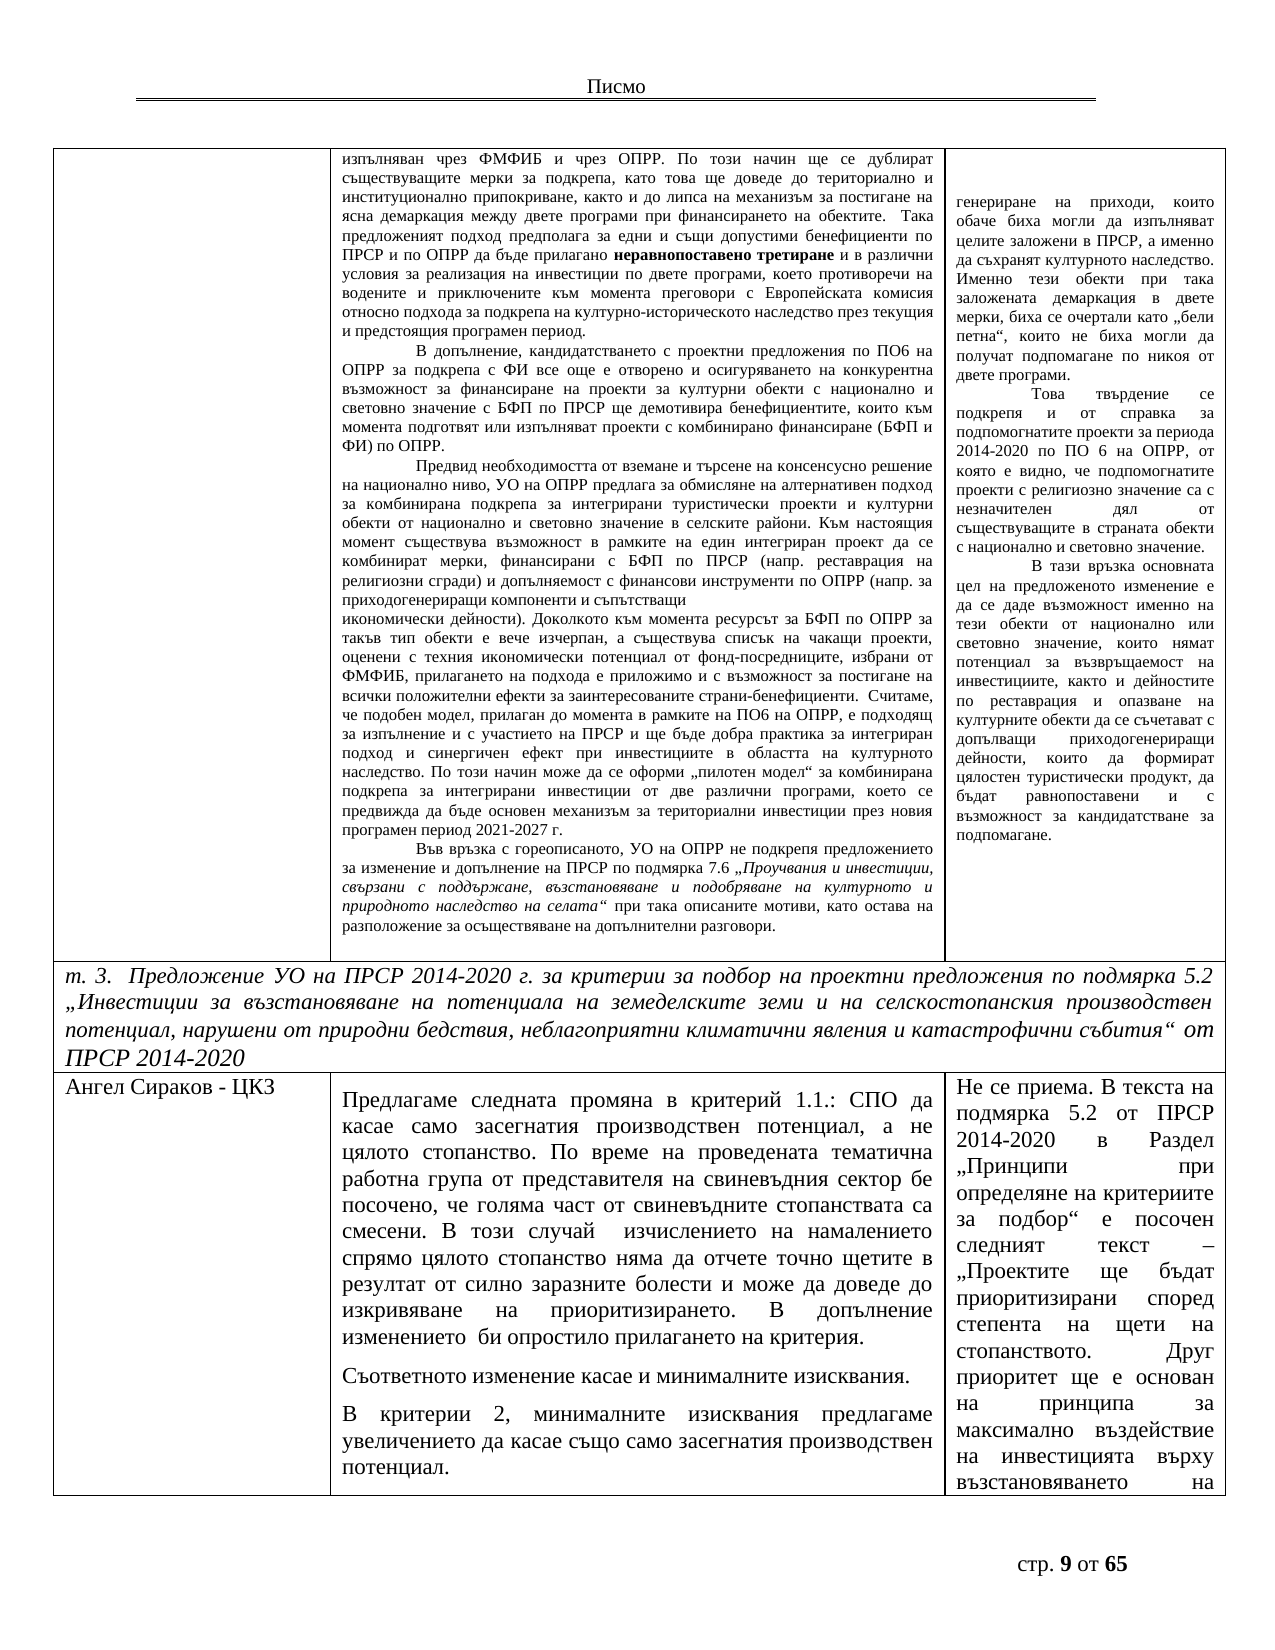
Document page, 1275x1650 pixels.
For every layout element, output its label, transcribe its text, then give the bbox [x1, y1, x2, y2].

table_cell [331, 1073, 944, 1495]
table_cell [331, 149, 944, 961]
table_cell т. 3. Предложение УО на ПРСР 2014-2020 г. за критерии за подбор на проектни предложения по подмярка 5.2 „Инвестиции за възстановяване на потенциала на земеделските земи и на селскостопанския производствен потенциал, нарушени от природни бедствия, неблагоприятни климатични явления и катастрофични събития“ от ПРСР 2014-2020 [54, 962, 1225, 1072]
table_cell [54, 149, 330, 961]
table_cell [946, 1073, 1225, 1495]
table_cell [946, 149, 1225, 961]
table_cell Ангел Сираков - ЦКЗ [54, 1073, 330, 1495]
